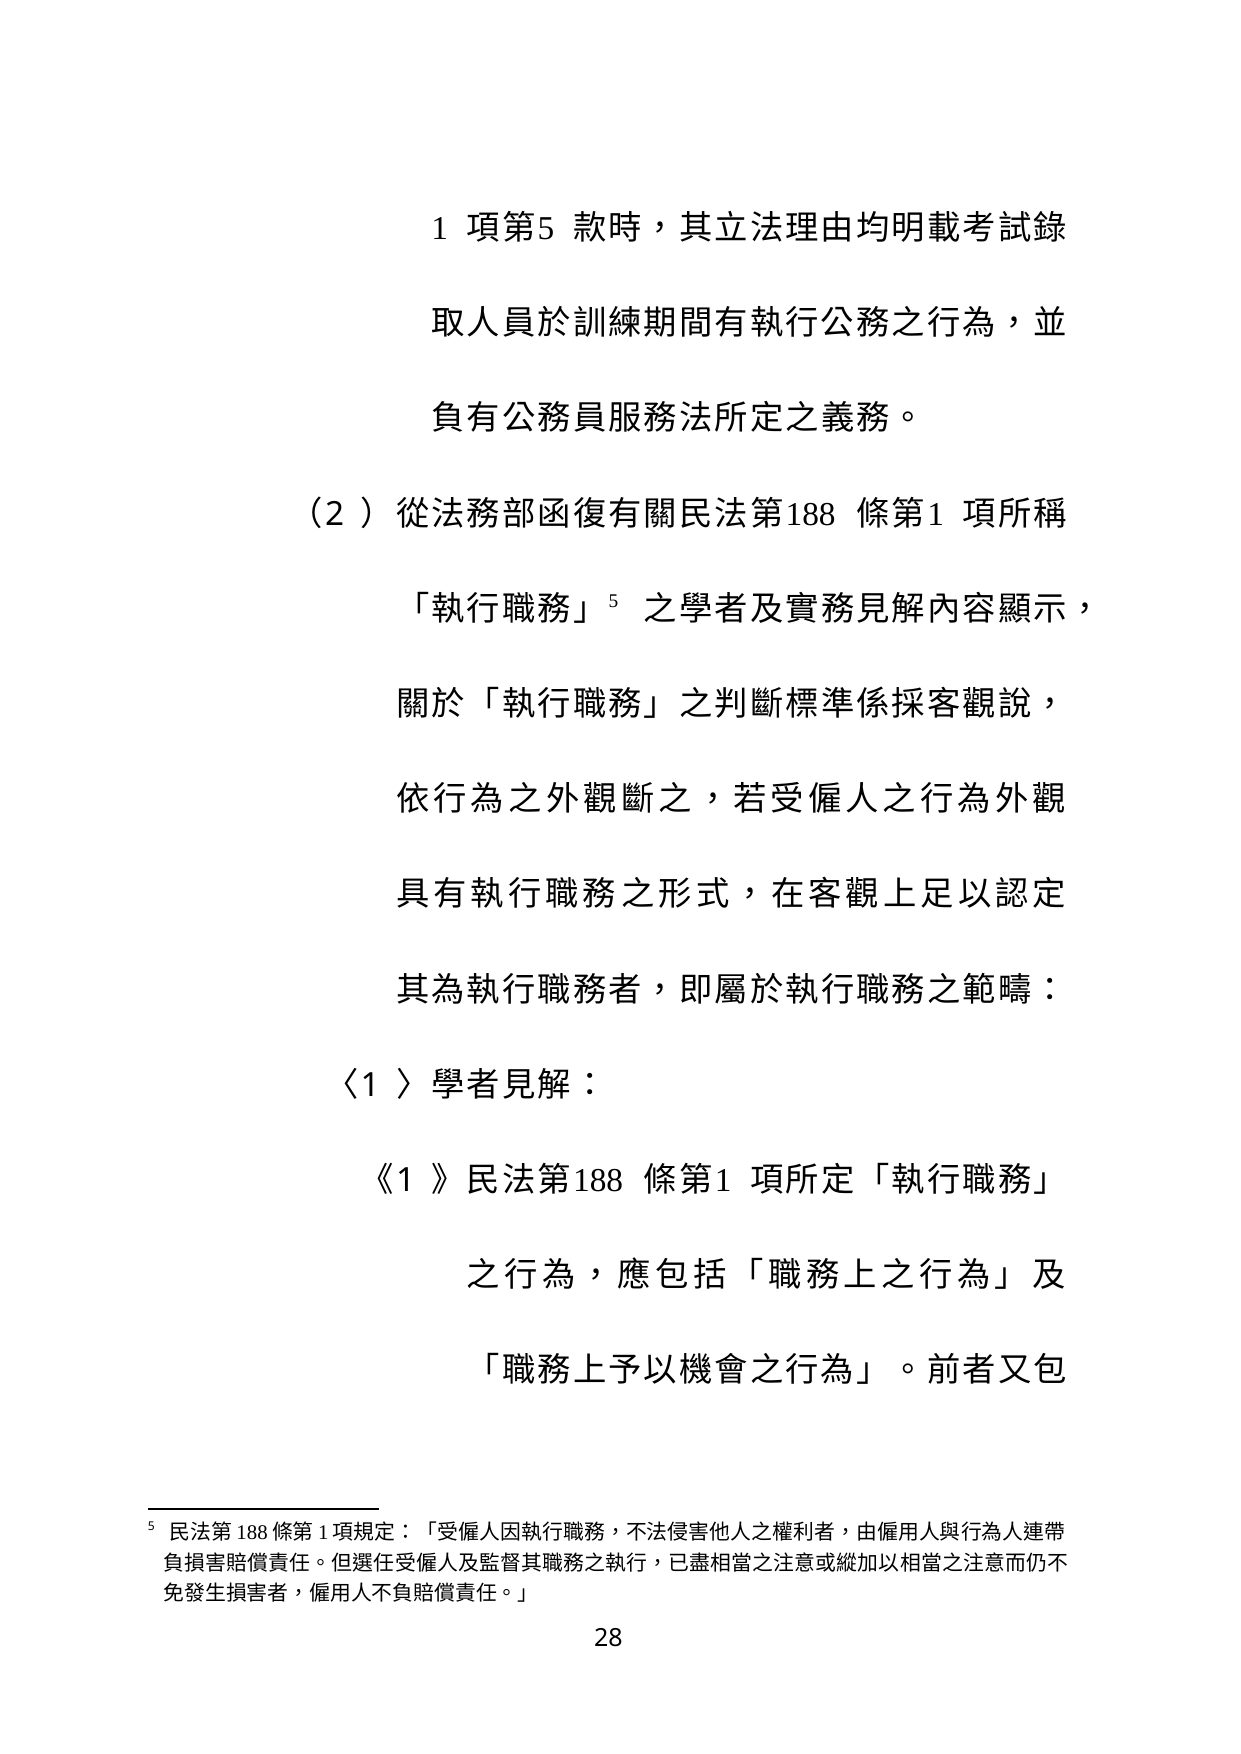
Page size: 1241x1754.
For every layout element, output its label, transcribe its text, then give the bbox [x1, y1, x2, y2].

subtitle 學者見解： [307, 1034, 1069, 1129]
subtitle 基上，性工法第2條第2項規定之公務人員，係包含考試錄取參加訓練之人員，且公務人員保障法於增訂及修正第102條第1項第5款時，其立法理由均明載考試錄取人員於訓練期間有執行公務之行為，並負有公務員服務法所定之義務。 [307, 177, 1069, 463]
subtitle 從法務部函復有關民法第188條第1項所稱「執行職務」之學者及實務見解內容顯示，關於「執行職務」之判斷標準係採客觀說，依行為之外觀斷之，若受僱人之行為外觀具有執行職務之形式，在客觀上足以認定其為執行職務者，即屬於執行職務之範疇： [272, 463, 1069, 1034]
